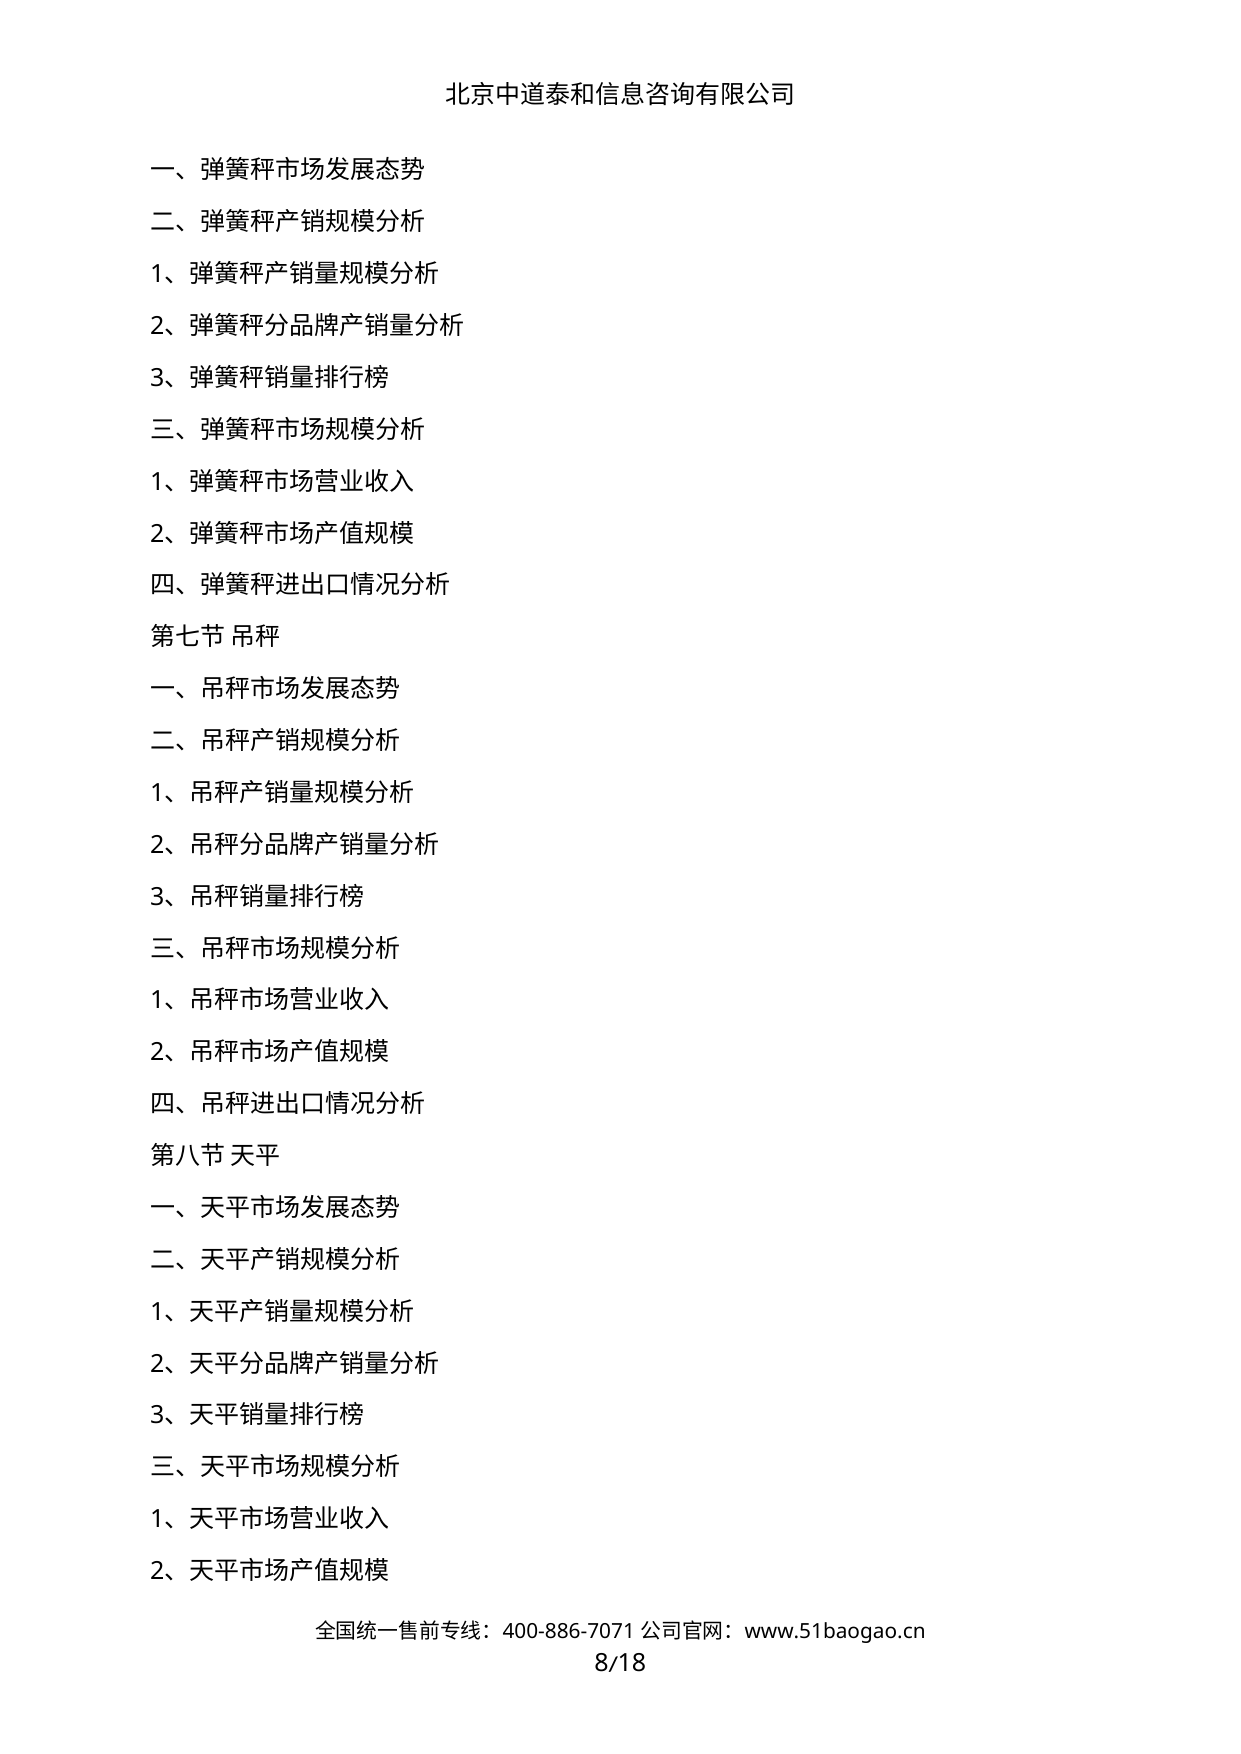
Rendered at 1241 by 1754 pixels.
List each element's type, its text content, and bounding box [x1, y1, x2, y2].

text 第八节 天平 [150, 1136, 1090, 1172]
text 3、天平销量排行榜 [150, 1395, 1090, 1431]
text 2、天平市场产值规模 [150, 1551, 1090, 1587]
text 1、吊秤市场营业收入 [150, 980, 1090, 1016]
text 1、天平市场营业收入 [150, 1499, 1090, 1535]
text 三、天平市场规模分析 [150, 1447, 1090, 1483]
text 1、弹簧秤市场营业收入 [150, 461, 1090, 497]
text 3、吊秤销量排行榜 [150, 876, 1090, 912]
text 2、吊秤分品牌产销量分析 [150, 824, 1090, 861]
text 二、弹簧秤产销规模分析 [150, 202, 1090, 238]
text 二、天平产销规模分析 [150, 1239, 1090, 1276]
text 1、吊秤产销量规模分析 [150, 772, 1090, 809]
text 2、吊秤市场产值规模 [150, 1032, 1090, 1068]
text 四、弹簧秤进出口情况分析 [150, 565, 1090, 601]
text 三、吊秤市场规模分析 [150, 928, 1090, 964]
text 三、弹簧秤市场规模分析 [150, 409, 1090, 446]
text 2、弹簧秤市场产值规模 [150, 513, 1090, 549]
text 第七节 吊秤 [150, 617, 1090, 653]
text 2、天平分品牌产销量分析 [150, 1343, 1090, 1379]
text 1、天平产销量规模分析 [150, 1291, 1090, 1327]
text 一、吊秤市场发展态势 [150, 669, 1090, 705]
text 四、吊秤进出口情况分析 [150, 1084, 1090, 1120]
text 2、弹簧秤分品牌产销量分析 [150, 306, 1090, 342]
text 二、吊秤产销规模分析 [150, 721, 1090, 757]
text 一、弹簧秤市场发展态势 [150, 150, 1090, 186]
text 1、弹簧秤产销量规模分析 [150, 254, 1090, 290]
text 3、弹簧秤销量排行榜 [150, 357, 1090, 394]
text 一、天平市场发展态势 [150, 1187, 1090, 1224]
